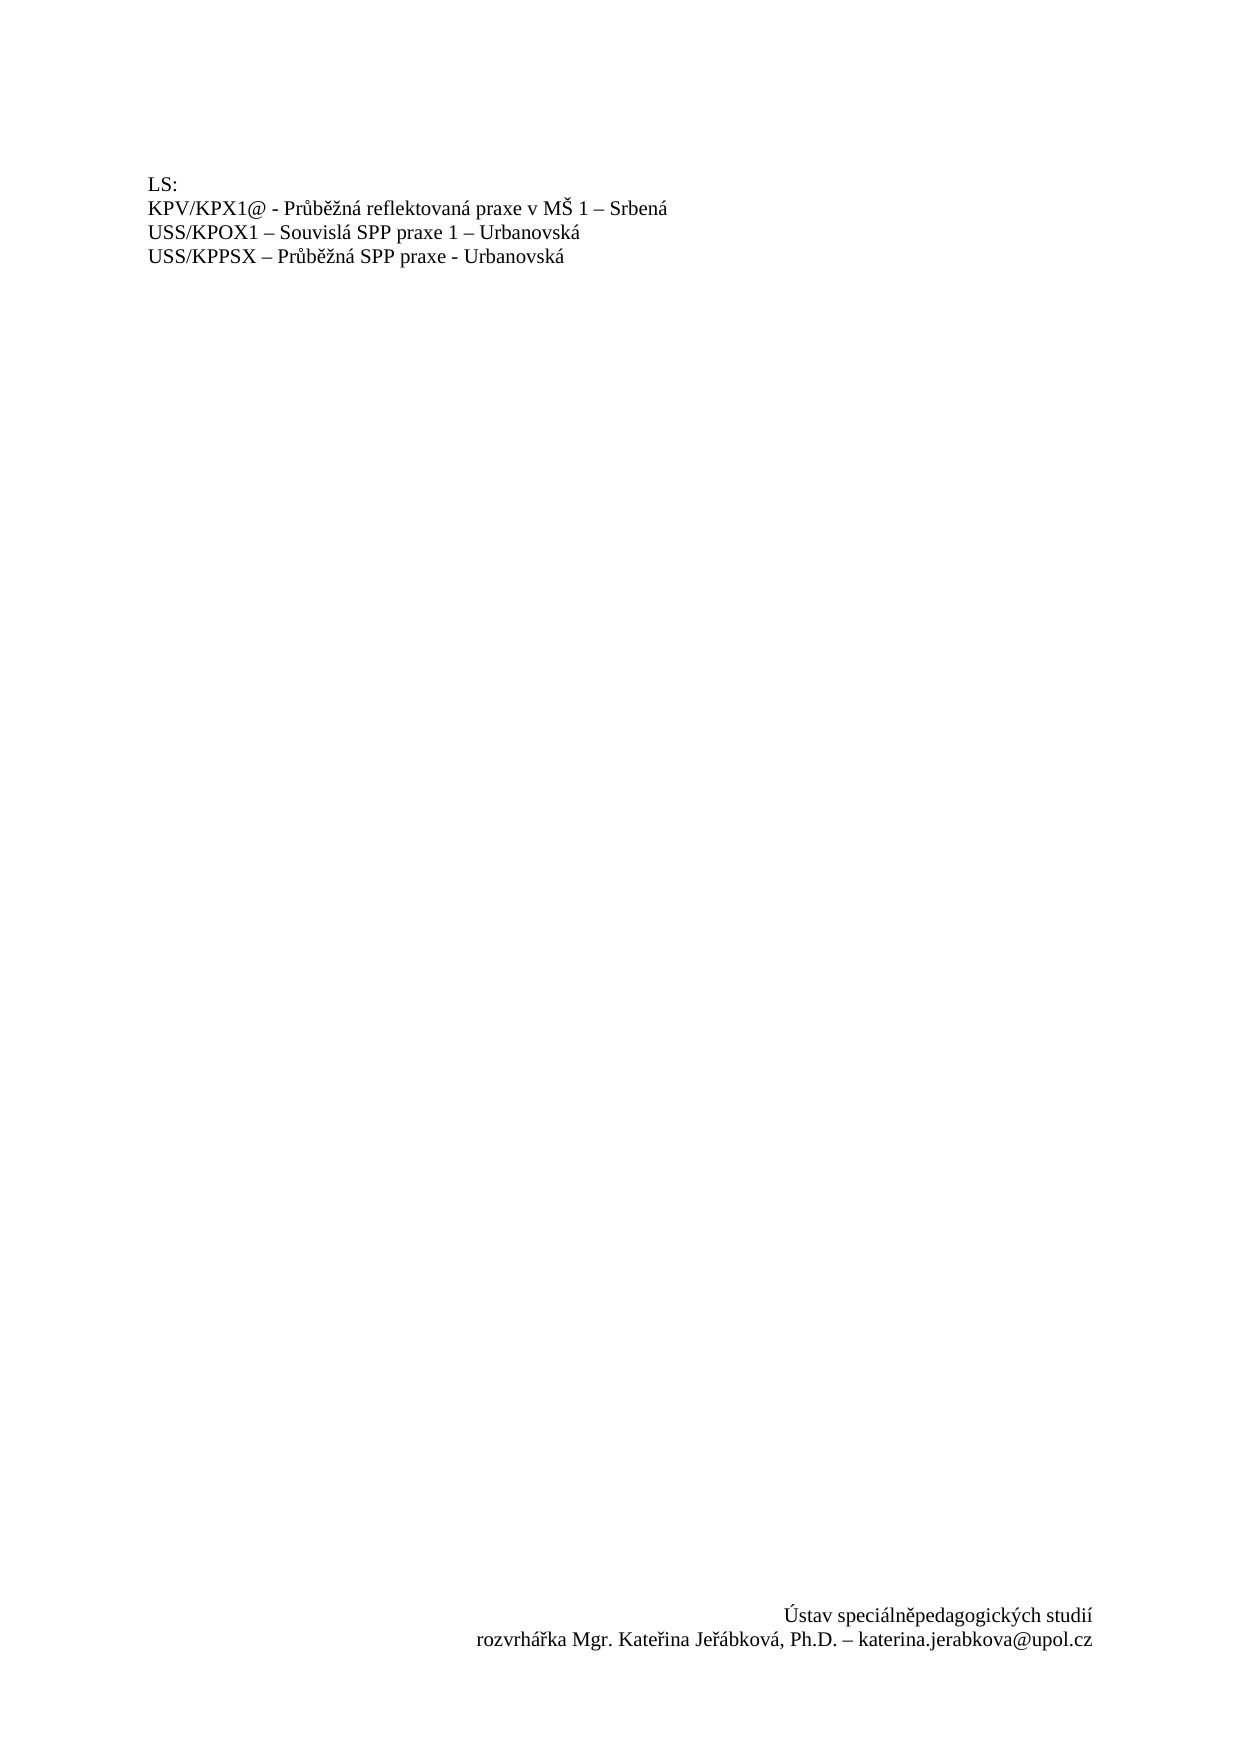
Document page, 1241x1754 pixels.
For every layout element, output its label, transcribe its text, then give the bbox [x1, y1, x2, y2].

text USS/KPOX1 – Souvislá SPP praxe 1 – Urbanovská [148, 220, 1093, 244]
text LS: [148, 172, 1093, 196]
text USS/KPPSX – Průběžná SPP praxe - Urbanovská [148, 244, 1093, 268]
text KPV/KPX1@ - Průběžná reflektovaná praxe v MŠ 1 – Srbená [148, 196, 1093, 220]
